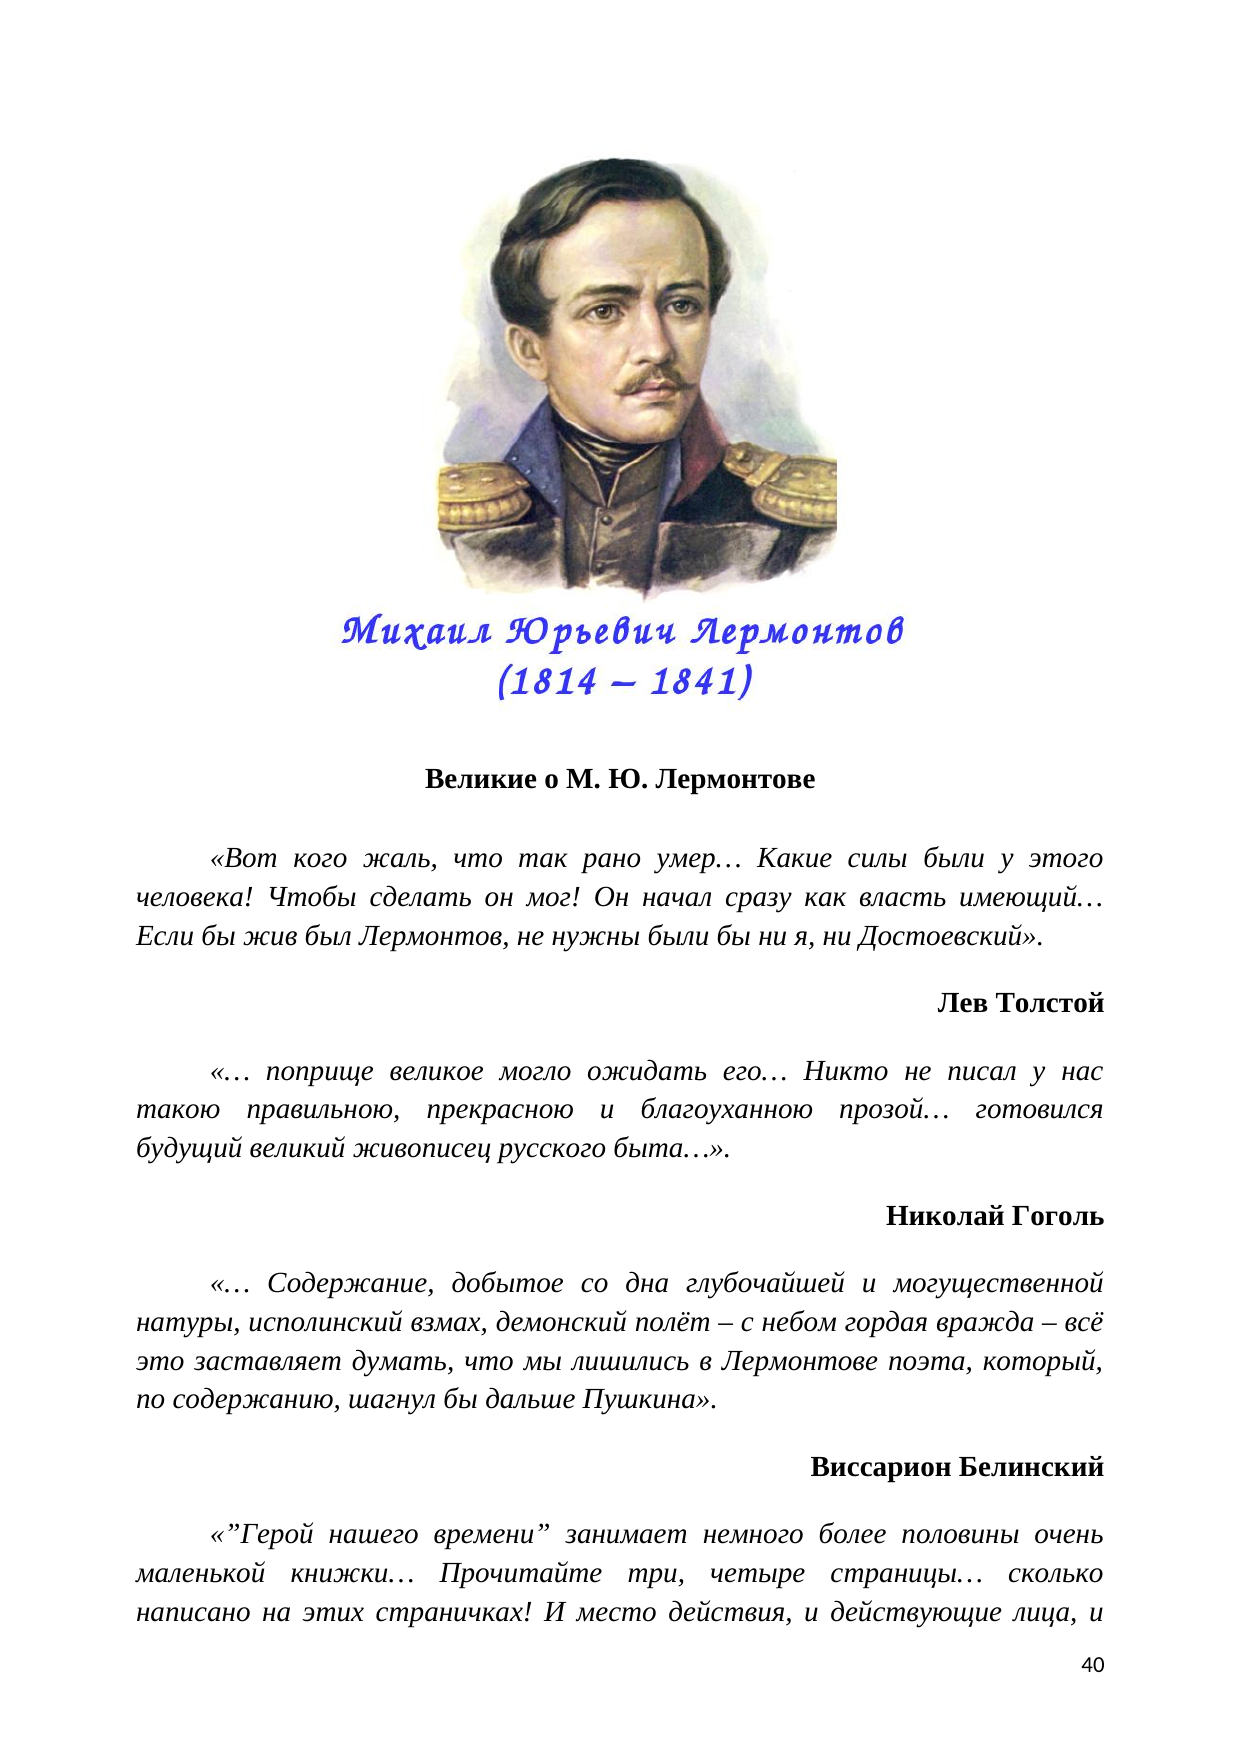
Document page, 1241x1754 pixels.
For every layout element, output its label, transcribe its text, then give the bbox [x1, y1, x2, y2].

picture [240, 147, 1001, 718]
text Лев Толстой [136, 985, 1104, 1019]
text «… Содержание, добытое со дна глубочайшей и могущественной натуры, исполинский взмах, демонский полёт – с небом гордая вражда – всё это заставляет думать, что мы лишились в Лермонтове поэта, который, по содержанию, шагнул бы дальше Пушкина». [136, 1266, 1104, 1415]
text Виссарион Белинский [136, 1449, 1104, 1482]
text Великие о М. Ю. Лермонтове [136, 761, 1104, 795]
text «… поприще великое могло ожидать его… Никто не писал у нас такою правильною, прекрасною и благоуханною прозой… готовился будущий великий живописец русского быта…». [136, 1053, 1104, 1164]
text «Вот кого жаль, что так рано умер… Какие силы были у этого человека! Чтобы сделать он мог! Он начал сразу как власть имеющий… Если бы жив был Лермонтов, не нужны были бы ни я, ни Достоевский». [136, 841, 1104, 951]
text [136, 1517, 1104, 1627]
text Николай Гоголь [136, 1198, 1104, 1231]
